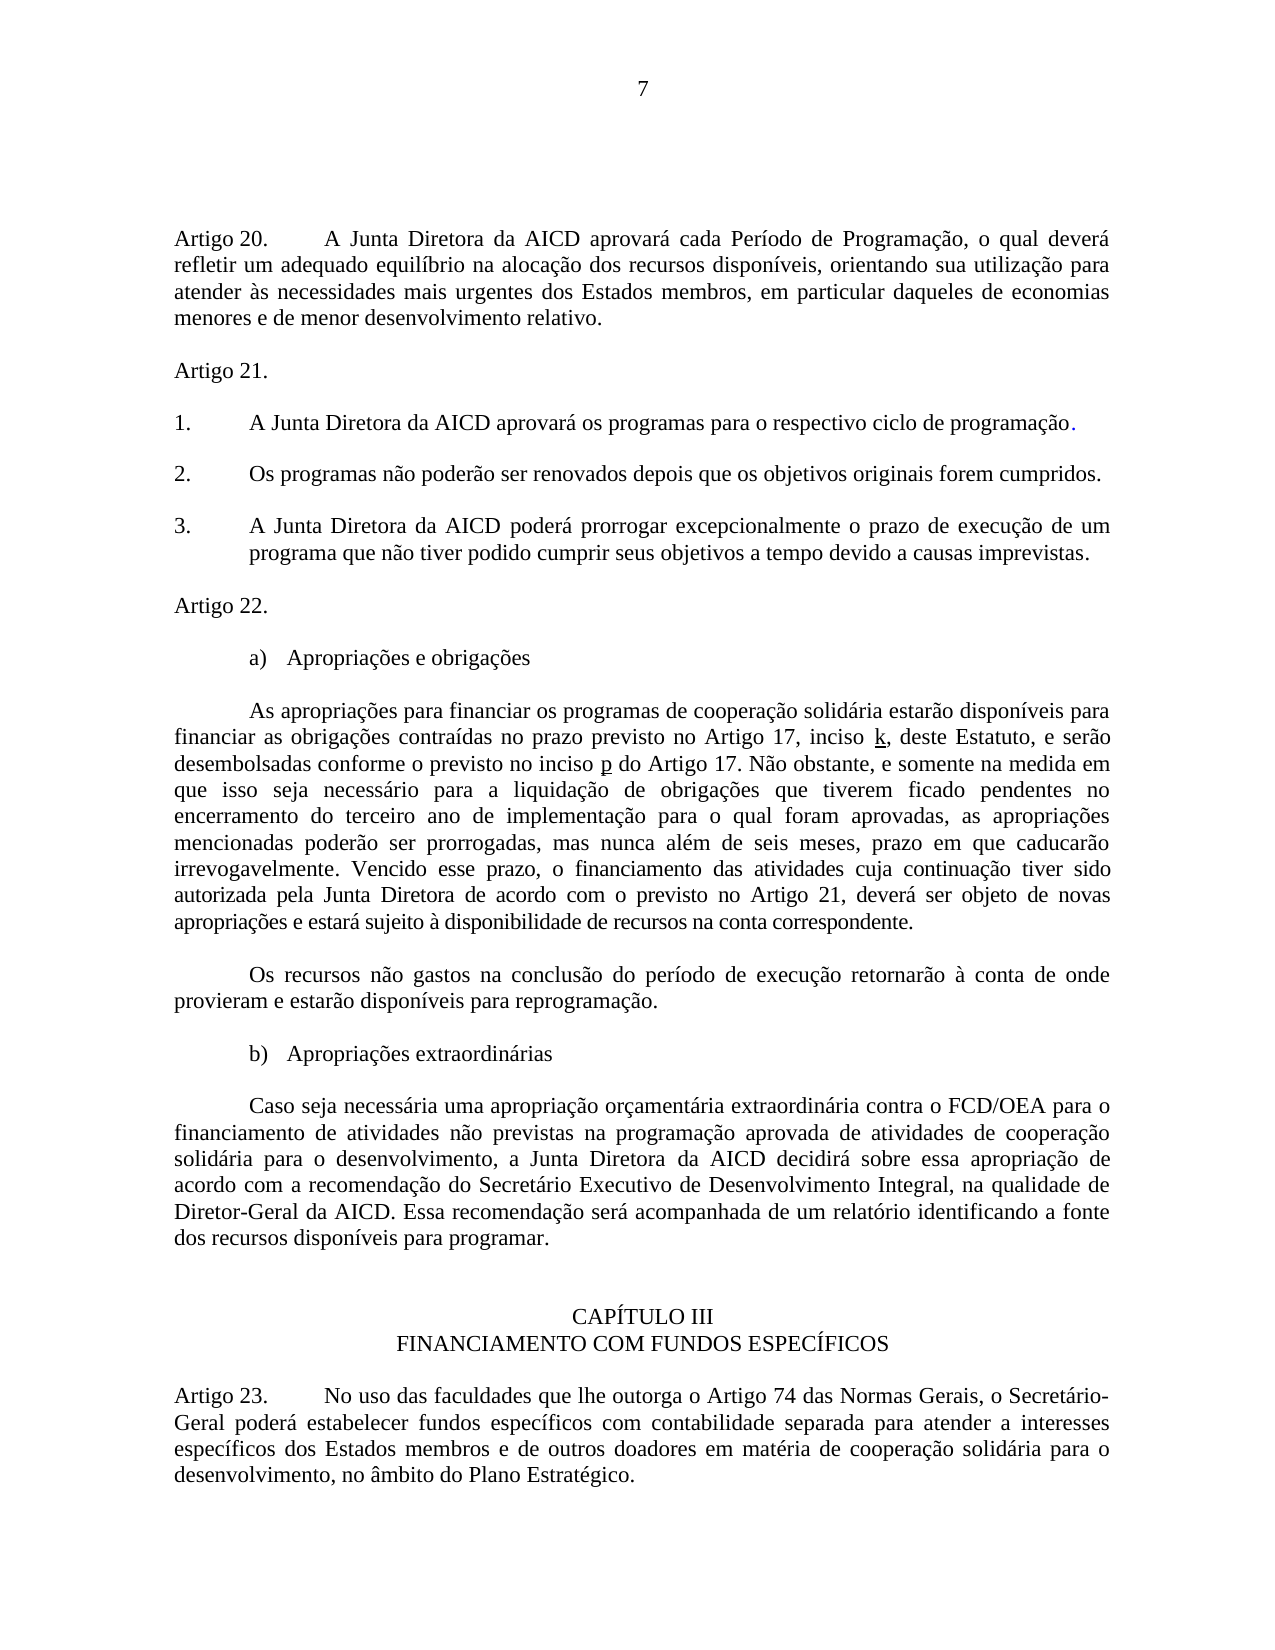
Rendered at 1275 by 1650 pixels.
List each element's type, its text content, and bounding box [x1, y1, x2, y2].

text Artigo 22. [174, 592, 1111, 618]
list Apropriações e obrigações [249, 644, 1111, 671]
text Artigo 21. [174, 357, 1111, 383]
list Apropriações extraordinárias [249, 1040, 1111, 1066]
list Os recursos não gastos na conclusão do período de execução retornarão à conta de onde provieram e estarão disponíveis para reprogramação. [174, 961, 1111, 1013]
text Caso seja necessária uma apropriação orçamentária extraordinária contra o FCD/OEA para o financiamento de atividades não previstas na programação aprovada de atividades de cooperação solidária para o desenvolvimento, a Junta Diretora da AICD decidirá sobre essa apropriação de acordo com a recomendação do Secretário Executivo de Desenvolvimento Integral, na qualidade de Diretor-Geral da AICD. Essa recomendação será acompanhada de um relatório identificando a fonte dos recursos disponíveis para programar. [174, 1092, 1111, 1251]
list Os programas não poderão ser renovados depois que os objetivos originais forem cumpridos. [174, 460, 1111, 486]
text Artigo 20. A Junta Diretora da AICD aprovará cada Período de Programação, o qual deverá refletir um adequado equilíbrio na alocação dos recursos disponíveis, orientando sua utilização para atender às necessidades mais urgentes dos Estados membros, em particular daqueles de economias menores e de menor desenvolvimento relativo. [174, 225, 1111, 330]
list A Junta Diretora da AICD aprovará os programas para o respectivo ciclo de programação. [174, 409, 1111, 436]
list A Junta Diretora da AICD poderá prorrogar excepcionalmente o prazo de execução de um programa que não tiver podido cumprir seus objetivos a tempo devido a causas imprevistas. [174, 513, 1111, 565]
text CAPÍTULO III [174, 1303, 1111, 1329]
text FINANCIAMENTO COM FUNDOS ESPECÍFICOS [174, 1329, 1111, 1356]
text Artigo 23. No uso das faculdades que lhe outorga o Artigo 74 das Normas Gerais, o Secretário-Geral poderá estabelecer fundos específicos com contabilidade separada para atender a interesses específicos dos Estados membros e de outros doadores em matéria de cooperação solidária para o desenvolvimento, no âmbito do Plano Estratégico. [174, 1382, 1111, 1488]
text As apropriações para financiar os programas de cooperação solidária estarão disponíveis para financiar as obrigações contraídas no prazo previsto no Artigo 17, inciso k, deste Estatuto, e serão desembolsadas conforme o previsto no inciso p do Artigo 17. Não obstante, e somente na medida em que isso seja necessário para a liquidação de obrigações que tiverem ficado pendentes no encerramento do terceiro ano de implementação para o qual foram aprovadas, as apropriações mencionadas poderão ser prorrogadas, mas nunca além de seis meses, prazo em que caducarão irrevogavelmente. Vencido esse prazo, o financiamento das atividades cuja continuação tiver sido autorizada pela Junta Diretora de acordo com o previsto no Artigo 21, deverá ser objeto de novas apropriações e estará sujeito à disponibilidade de recursos na conta correspondente. [174, 697, 1111, 934]
